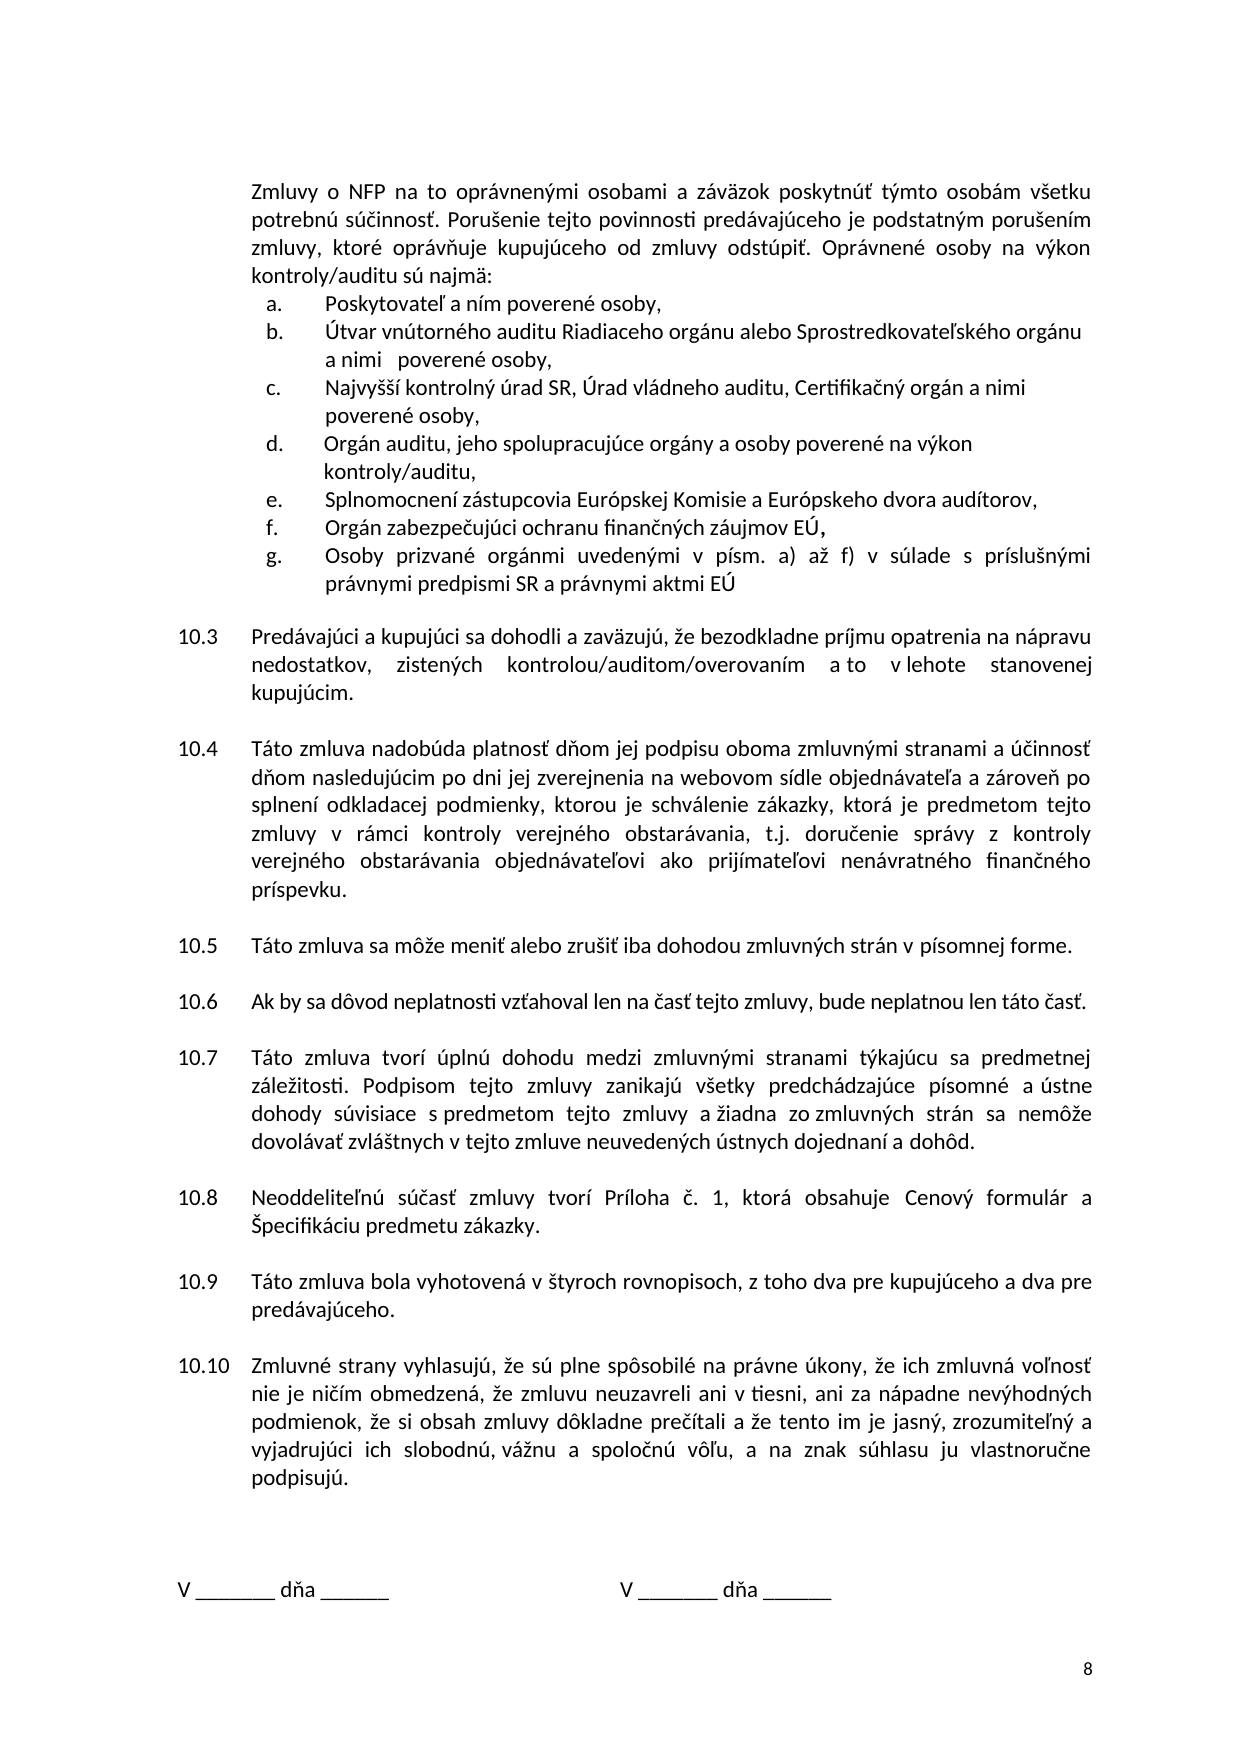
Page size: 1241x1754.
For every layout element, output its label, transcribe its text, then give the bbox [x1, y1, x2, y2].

text f. Orgán zabezpečujúci ochranu finančných záujmov EÚ, [177, 513, 1092, 541]
list Táto zmluva sa môže meniť alebo zrušiť iba dohodou zmluvných strán v písomnej forme. [177, 931, 1092, 959]
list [177, 177, 1092, 289]
list Táto zmluva tvorí úplnú dohodu medzi zmluvnými stranami týkajúcu sa predmetnej záležitosti. Podpisom tejto zmluvy zanikajú všetky predchádzajúce písomné a ústne dohody súvisiace s predmetom tejto zmluvy a žiadna zo zmluvných strán sa nemôže dovolávať zvláštnych v tejto zmluve neuvedených ústnych dojednaní a dohôd. [177, 1043, 1092, 1155]
list Táto zmluva nadobúda platnosť dňom jej podpisu oboma zmluvnými stranami a účinnosť dňom nasledujúcim po dni jej zverejnenia na webovom sídle objednávateľa a zároveň po splnení odkladacej podmienky, ktorou je schválenie zákazky, ktorá je predmetom tejto zmluvy v rámci kontroly verejného obstarávania, t.j. doručenie správy z kontroly verejného obstarávania objednávateľovi ako prijímateľovi nenávratného finančného príspevku. [177, 734, 1092, 903]
list Zmluvné strany vyhlasujú, že sú plne spôsobilé na právne úkony, že ich zmluvná voľnosť nie je ničím obmedzená, že zmluvu neuzavreli ani v tiesni, ani za nápadne nevýhodných podmienok, že si obsah zmluvy dôkladne prečítali a že tento im je jasný, zrozumiteľný a vyjadrujúci ich slobodnú, vážnu a spoločnú vôľu, a na znak súhlasu ju vlastnoručne podpisujú. [177, 1351, 1092, 1491]
text d. Orgán auditu, jeho spolupracujúce orgány a osoby poverené na výkon kontroly/auditu, [266, 429, 1092, 485]
text a. Poskytovateľ a ním poverené osoby, [266, 289, 1092, 317]
text g. Osoby prizvané orgánmi uvedenými v písm. a) až f) v súlade s príslušnými právnymi predpismi SR a právnymi aktmi EÚ [266, 541, 1092, 597]
text e. Splnomocnení zástupcovia Európskej Komisie a Európskeho dvora audítorov, [177, 485, 1092, 513]
text c. Najvyšší kontrolný úrad SR, Úrad vládneho auditu, Certifikačný orgán a nimi poverené osoby, [266, 373, 1092, 429]
text b. Útvar vnútorného auditu Riadiaceho orgánu alebo Sprostredkovateľského orgánu a nimi poverené osoby, [266, 317, 1092, 373]
list Neoddeliteľnú súčasť zmluvy tvorí Príloha č. 1, ktorá obsahuje Cenový formulár a Špecifikáciu predmetu zákazky. [177, 1183, 1092, 1239]
list Táto zmluva bola vyhotovená v štyroch rovnopisoch, z toho dva pre kupujúceho a dva pre predávajúceho. [177, 1267, 1092, 1323]
list Predávajúci a kupujúci sa dohodli a zaväzujú, že bezodkladne príjmu opatrenia na nápravu nedostatkov, zistených kontrolou/auditom/overovaním a to v lehote stanovenej kupujúcim. [177, 622, 1092, 707]
text V _______ dňa ______ V _______ dňa ______ [177, 1575, 1092, 1603]
list Ak by sa dôvod neplatnosti vzťahoval len na časť tejto zmluvy, bude neplatnou len táto časť. [177, 987, 1092, 1015]
